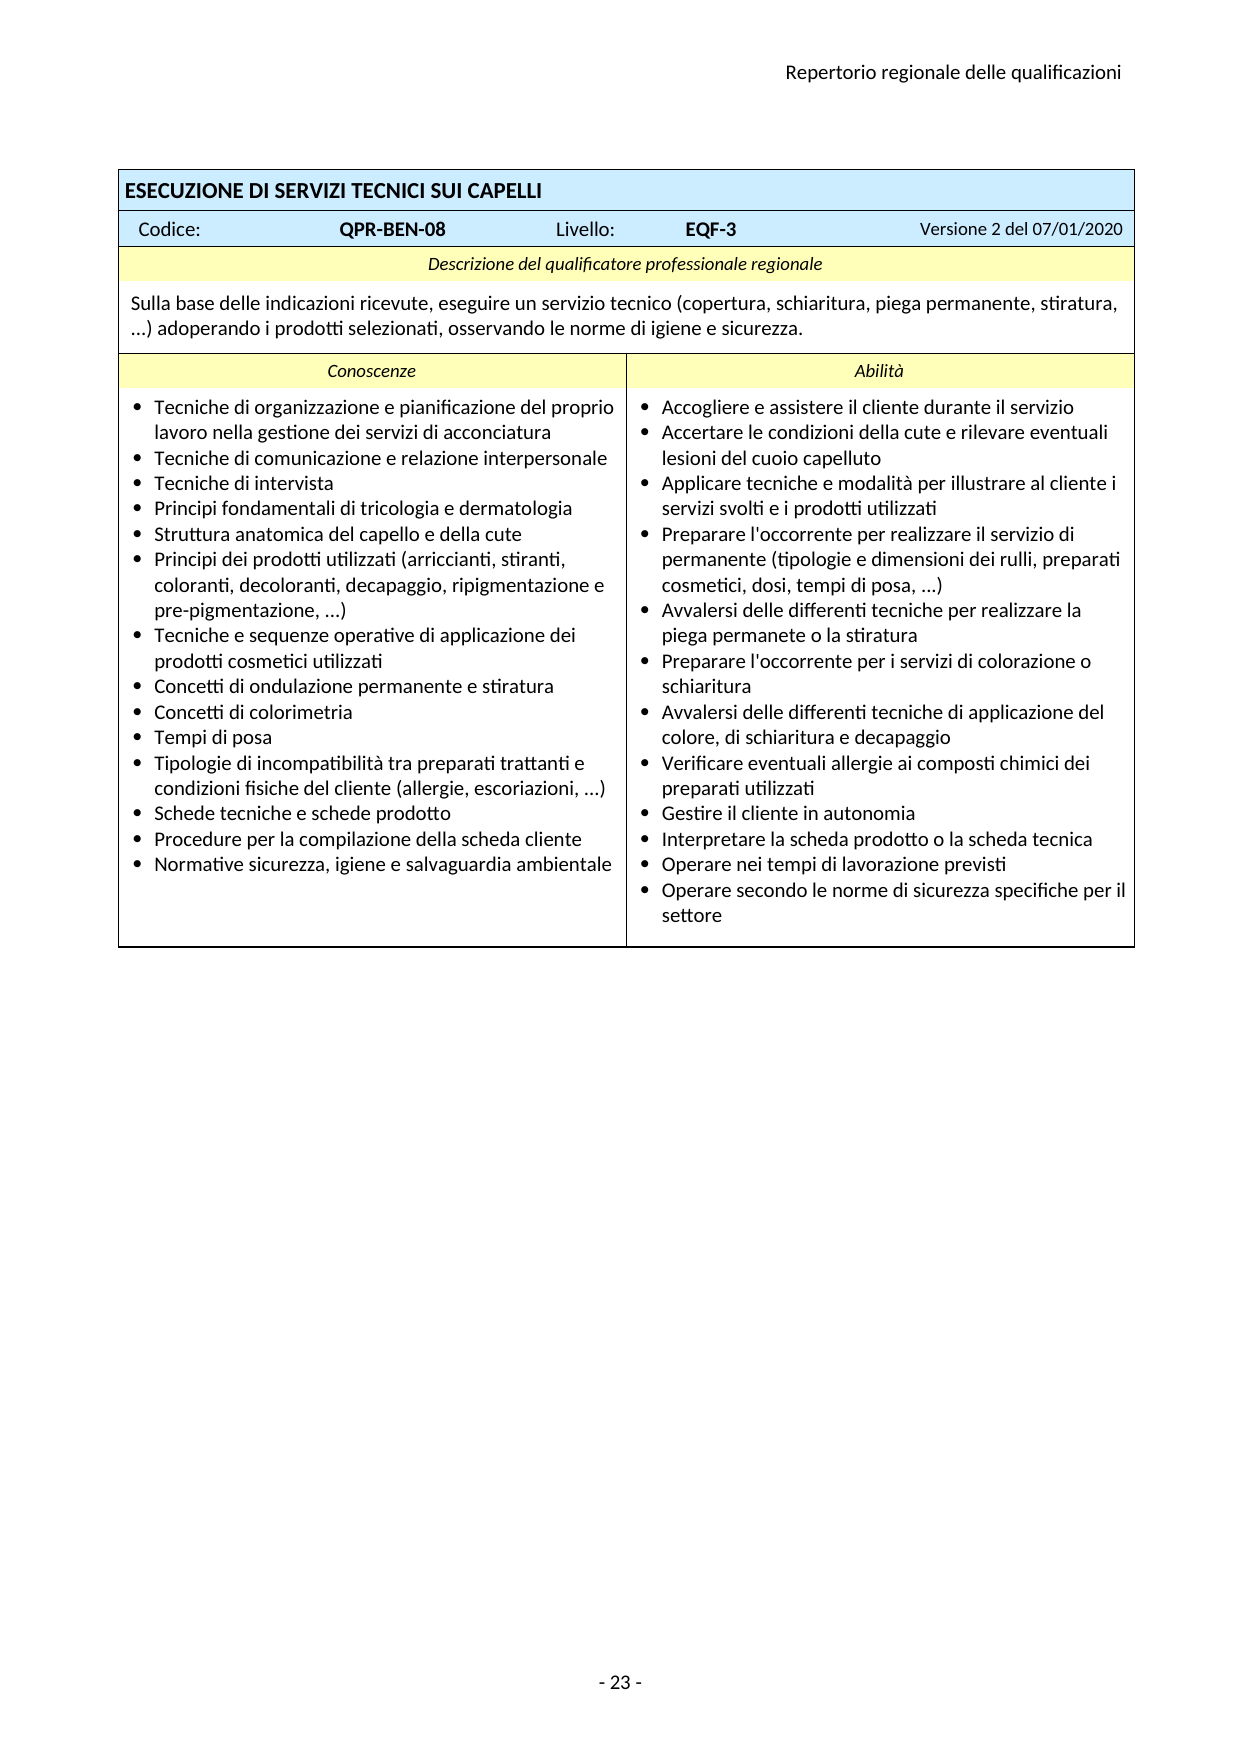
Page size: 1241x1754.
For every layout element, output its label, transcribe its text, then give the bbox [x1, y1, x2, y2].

table_cell Sulla base delle indicazioni ricevute, eseguire un servizio tecnico (copertura, schiaritura, piega permanente, stiratura, ...) adoperando i prodotti selezionati, osservando le norme di igiene e sicurezza. [119, 281, 1134, 353]
table_cell Livello: [457, 211, 626, 246]
table_cell Conoscenze [119, 354, 626, 388]
table_cell EQF-3 [626, 211, 796, 246]
table_cell Codice: [119, 211, 207, 246]
table_cell Abilità [627, 354, 1134, 388]
table_cell Versione 2 del 07/01/2020 [796, 211, 1134, 246]
table_cell Descrizione del qualificatore professionale regionale [119, 247, 1134, 281]
table_cell Tecniche di organizzazione e pianificazione del proprio lavoro nella gestione dei servizi di acconciatura Tecniche di comunicazione e relazione interpersonale Tecniche di intervista Principi fondamentali di tricologia e dermatologia Struttura anatomica del capello e della cute Principi dei prodotti utilizzati (arriccianti, stiranti, coloranti, decoloranti, decapaggio, ripigmentazione e pre-pigmentazione, ...) Tecniche e sequenze operative di applicazione dei prodotti cosmetici utilizzati Concetti di ondulazione permanente e stiratura Concetti di colorimetria Tempi di posa Tipologie di incompatibilità tra preparati trattanti e condizioni fisiche del cliente (allergie, escoriazioni, ...) Schede tecniche e schede prodotto Procedure per la compilazione della scheda cliente Normative sicurezza, igiene e salvaguardia ambientale [119, 388, 626, 946]
table_cell Accogliere e assistere il cliente durante il servizio Accertare le condizioni della cute e rilevare eventuali lesioni del cuoio capelluto Applicare tecniche e modalità per illustrare al cliente i servizi svolti e i prodotti utilizzati Preparare l'occorrente per realizzare il servizio di permanente (tipologie e dimensioni dei rulli, preparati cosmetici, dosi, tempi di posa, ...) Avvalersi delle differenti tecniche per realizzare la piega permanete o la stiratura Preparare l'occorrente per i servizi di colorazione o schiaritura Avvalersi delle differenti tecniche di applicazione del colore, di schiaritura e decapaggio Verificare eventuali allergie ai composti chimici dei preparati utilizzati Gestire il cliente in autonomia Interpretare la scheda prodotto o la scheda tecnica Operare nei tempi di lavorazione previsti Operare secondo le norme di sicurezza specifiche per il settore [627, 388, 1134, 946]
table_header ESECUZIONE DI SERVIZI TECNICI SUI CAPELLI [119, 170, 1134, 210]
table_cell QPR-BEN-08 [207, 211, 457, 246]
